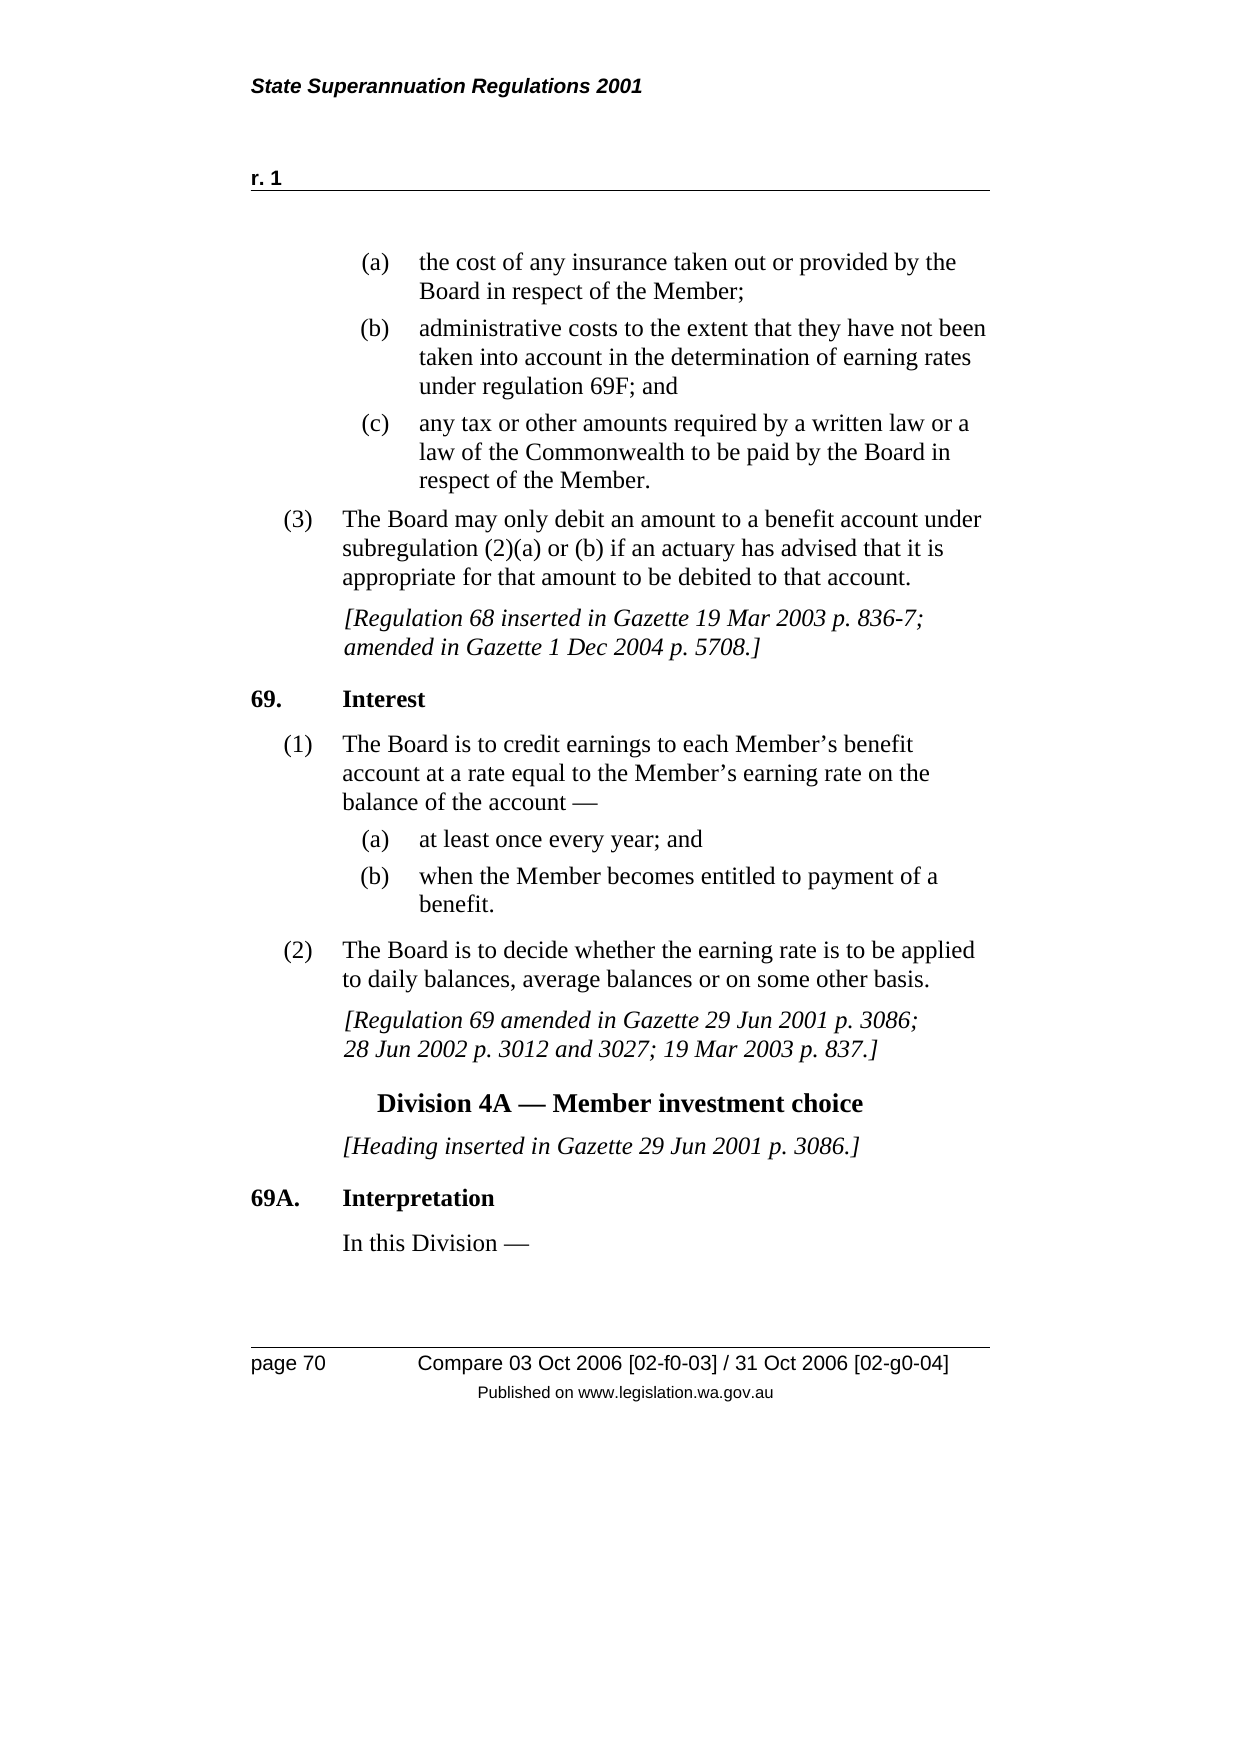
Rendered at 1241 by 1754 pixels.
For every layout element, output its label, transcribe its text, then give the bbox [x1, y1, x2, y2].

text (c) any tax or other amounts required by a written law or a law of the Commonwealth to be paid by the Board in respect of the Member. [251, 408, 990, 494]
subtitle Division 4A — Member investment choice [251, 1087, 990, 1119]
text (3) The Board may only debit an amount to a benefit account under subregulation (2)(a) or (b) if an actuary has advised that it is appropriate for that amount to be debited to that account. [251, 504, 990, 591]
subtitle 69. Interest [251, 684, 990, 712]
text (a) at least once every year; and [251, 824, 990, 852]
text [Regulation 69 amended in Gazette 29 Jun 2001 p. 3086; 28 Jun 2002 p. 3012 and 3027; 19 Mar 2003 p. 837.] [251, 1005, 990, 1062]
text (a) the cost of any insurance taken out or provided by the Board in respect of the Member; [251, 247, 990, 305]
text (1) The Board is to credit earnings to each Member’s benefit account at a rate equal to the Member’s earning rate on the balance of the account — [251, 729, 990, 815]
text (2) The Board is to decide whether the earning rate is to be applied to daily balances, average balances or on some other basis. [251, 935, 990, 992]
text (b) administrative costs to the extent that they have not been taken into account in the determination of earning rates under regulation 69F; and [251, 313, 990, 399]
text (b) when the Member becomes entitled to payment of a benefit. [251, 861, 990, 918]
text In this Division — [251, 1228, 990, 1257]
subtitle 69A. Interpretation [251, 1183, 990, 1212]
text [Regulation 68 inserted in Gazette 19 Mar 2003 p. 836-7; amended in Gazette 1 Dec 2004 p. 5708.] [251, 603, 990, 661]
subtitle [Heading inserted in Gazette 29 Jun 2001 p. 3086.] [251, 1131, 990, 1160]
